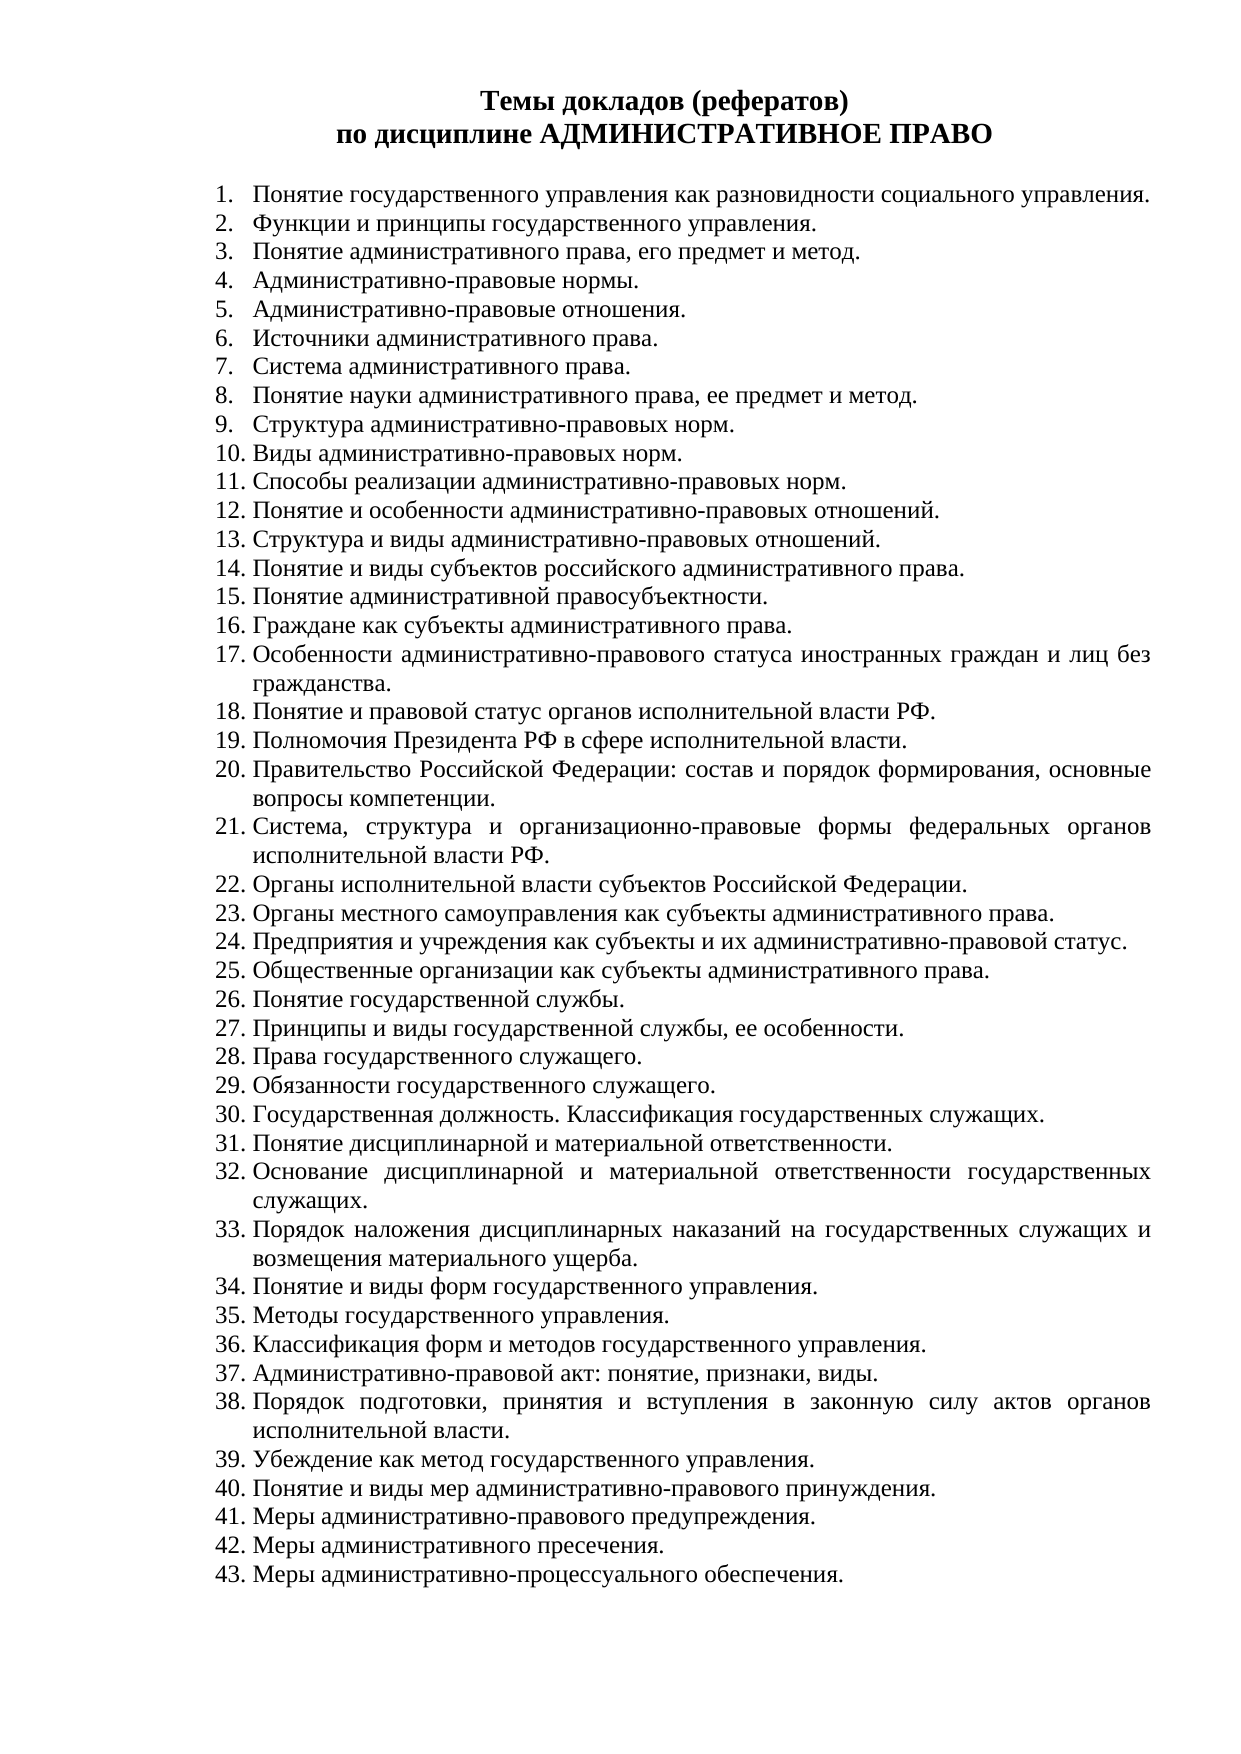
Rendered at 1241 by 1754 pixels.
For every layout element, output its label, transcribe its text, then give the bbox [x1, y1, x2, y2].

list Понятие государственного управления как разновидности социального управления. [215, 179, 1152, 208]
list Понятие дисциплинарной и материальной ответственности. [215, 1128, 1152, 1156]
list Государственная должность. Классификация государственных служащих. [215, 1099, 1152, 1128]
list Порядок подготовки, принятия и вступления в законную силу актов органов исполнительной власти. [215, 1386, 1152, 1444]
list Система, структура и организационно-правовые формы федеральных органов исполнительной власти РФ. [215, 811, 1152, 869]
list Понятие административного права, его предмет и метод. [215, 236, 1152, 265]
list Административно-правовые отношения. [215, 294, 1152, 323]
list Понятие и правовой статус органов исполнительной власти РФ. [215, 696, 1152, 725]
list Источники административного права. [215, 323, 1152, 351]
list Основание дисциплинарной и материальной ответственности государственных служащих. [215, 1156, 1152, 1214]
list Методы государственного управления. [215, 1300, 1152, 1329]
list Правительство Российской Федерации: состав и порядок формирования, основные вопросы компетенции. [215, 754, 1152, 811]
list Структура и виды административно-правовых отношений. [215, 524, 1152, 553]
list Органы местного самоуправления как субъекты административного права. [215, 898, 1152, 926]
list Административно-правовой акт: понятие, признаки, виды. [215, 1358, 1152, 1386]
list Понятие административной правосубъектности. [215, 581, 1152, 610]
list Классификация форм и методов государственного управления. [215, 1329, 1152, 1358]
list Принципы и виды государственной службы, ее особенности. [215, 1013, 1152, 1041]
list Понятие государственной службы. [215, 984, 1152, 1013]
text Темы докладов (рефератов) [177, 83, 1152, 117]
list Предприятия и учреждения как субъекты и их административно-правовой статус. [215, 926, 1152, 955]
list Понятие науки административного права, ее предмет и метод. [215, 380, 1152, 409]
list Особенности административно-правового статуса иностранных граждан и лиц без гражданства. [215, 639, 1152, 696]
text по дисциплине АДМИНИСТРАТИВНОЕ ПРАВО [177, 117, 1152, 150]
list Понятие и виды мер административно-правового принуждения. [215, 1473, 1152, 1501]
list Структура административно-правовых норм. [215, 409, 1152, 438]
list Права государственного служащего. [215, 1041, 1152, 1070]
list Убеждение как метод государственного управления. [215, 1444, 1152, 1473]
list Органы исполнительной власти субъектов Российской Федерации. [215, 869, 1152, 898]
list Понятие и особенности административно-правовых отношений. [215, 495, 1152, 524]
list Меры административно-процессуального обеспечения. [215, 1559, 1152, 1588]
list Способы реализации административно-правовых норм. [215, 466, 1152, 495]
list Виды административно-правовых норм. [215, 438, 1152, 466]
list Понятие и виды форм государственного управления. [215, 1271, 1152, 1300]
list Обязанности государственного служащего. [215, 1070, 1152, 1099]
list Меры административного пресечения. [215, 1530, 1152, 1559]
list Система административного права. [215, 351, 1152, 380]
list Полномочия Президента РФ в сфере исполнительной власти. [215, 725, 1152, 754]
list Понятие и виды субъектов российского административного права. [215, 553, 1152, 581]
list Административно-правовые нормы. [215, 265, 1152, 294]
list Общественные организации как субъекты административного права. [215, 955, 1152, 984]
list Порядок наложения дисциплинарных наказаний на государственных служащих и возмещения материального ущерба. [215, 1214, 1152, 1271]
list Граждане как субъекты административного права. [215, 610, 1152, 639]
list Меры административно-правового предупреждения. [215, 1501, 1152, 1530]
list Функции и принципы государственного управления. [215, 208, 1152, 236]
